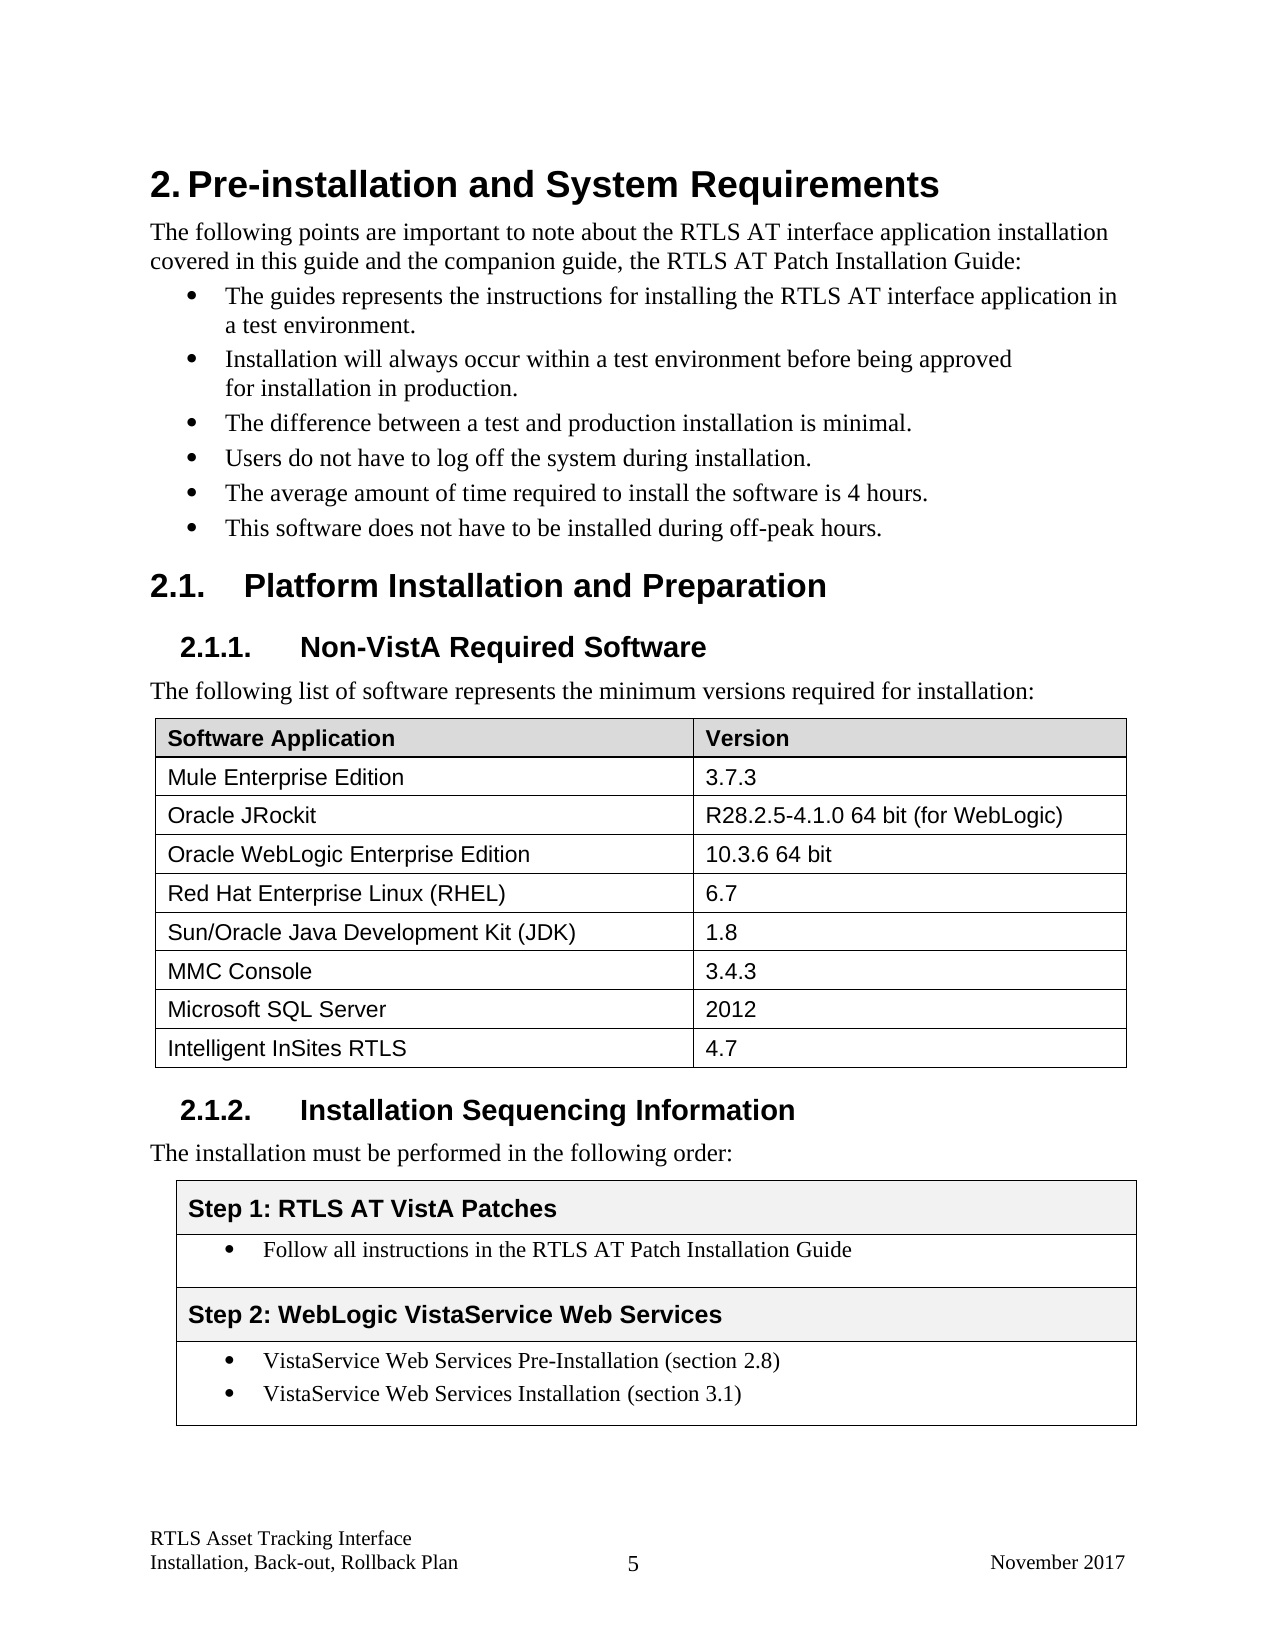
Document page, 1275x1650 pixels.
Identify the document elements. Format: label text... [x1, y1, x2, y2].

subtitle Platform Installation and Preparation [150, 566, 1148, 605]
subtitle Installation Sequencing Information [180, 1092, 1148, 1126]
table_cell Mule Enterprise Edition [156, 758, 693, 795]
table_cell VistaService Web Services Pre-Installation (section 2.8) VistaService Web Services Installation (section 3.1) [177, 1342, 1136, 1425]
table_cell Oracle JRockit [156, 796, 693, 834]
list The difference between a test and production installation is minimal. [187, 408, 1148, 437]
text The installation must be performed in the following order: [150, 1138, 1148, 1167]
table_cell 1.8 [694, 913, 1126, 950]
table_cell R28.2.5-4.1.0 64 bit (for WebLogic) [694, 796, 1126, 834]
table_cell 3.4.3 [694, 951, 1126, 989]
table_cell MMC Console [156, 951, 693, 989]
table_cell Follow all instructions in the RTLS AT Patch Installation Guide [177, 1235, 1136, 1287]
table_cell Step 2: WebLogic VistaService Web Services [177, 1288, 1136, 1341]
table_header Version [694, 719, 1126, 756]
table_cell Oracle WebLogic Enterprise Edition [156, 835, 693, 873]
list This software does not have to be installed during off-peak hours. [187, 513, 1148, 541]
table_cell 3.7.3 [694, 758, 1126, 795]
list Installation will always occur within a test environment before being approved for installation in production. [187, 345, 1047, 402]
table_cell 4.7 [694, 1029, 1126, 1067]
text The following points are important to note about the RTLS AT interface application installation covered in this guide and the companion guide, the RTLS AT Patch Installation Guide: [150, 217, 1111, 274]
table_cell Microsoft SQL Server [156, 990, 693, 1028]
subtitle Pre-installation and System Requirements [150, 162, 1148, 205]
list Users do not have to log off the system during installation. [187, 443, 1148, 472]
table_cell Sun/Oracle Java Development Kit (JDK) [156, 913, 693, 950]
table_cell Intelligent InSites RTLS [156, 1029, 693, 1067]
table_cell Red Hat Enterprise Linux (RHEL) [156, 874, 693, 912]
table_header Software Application [156, 719, 693, 756]
table_cell 10.3.6 64 bit [694, 835, 1126, 873]
list The average amount of time required to install the software is 4 hours. [187, 478, 1148, 507]
subtitle Non-VistA Required Software [180, 630, 1148, 664]
table_cell 6.7 [694, 874, 1126, 912]
table_cell 2012 [694, 990, 1126, 1028]
list The guides represents the instructions for installing the RTLS AT interface application in a test environment. [187, 281, 1118, 338]
text The following list of software represents the minimum versions required for installation: [150, 676, 1148, 704]
table_header Step 1: RTLS AT VistA Patches [177, 1181, 1136, 1234]
